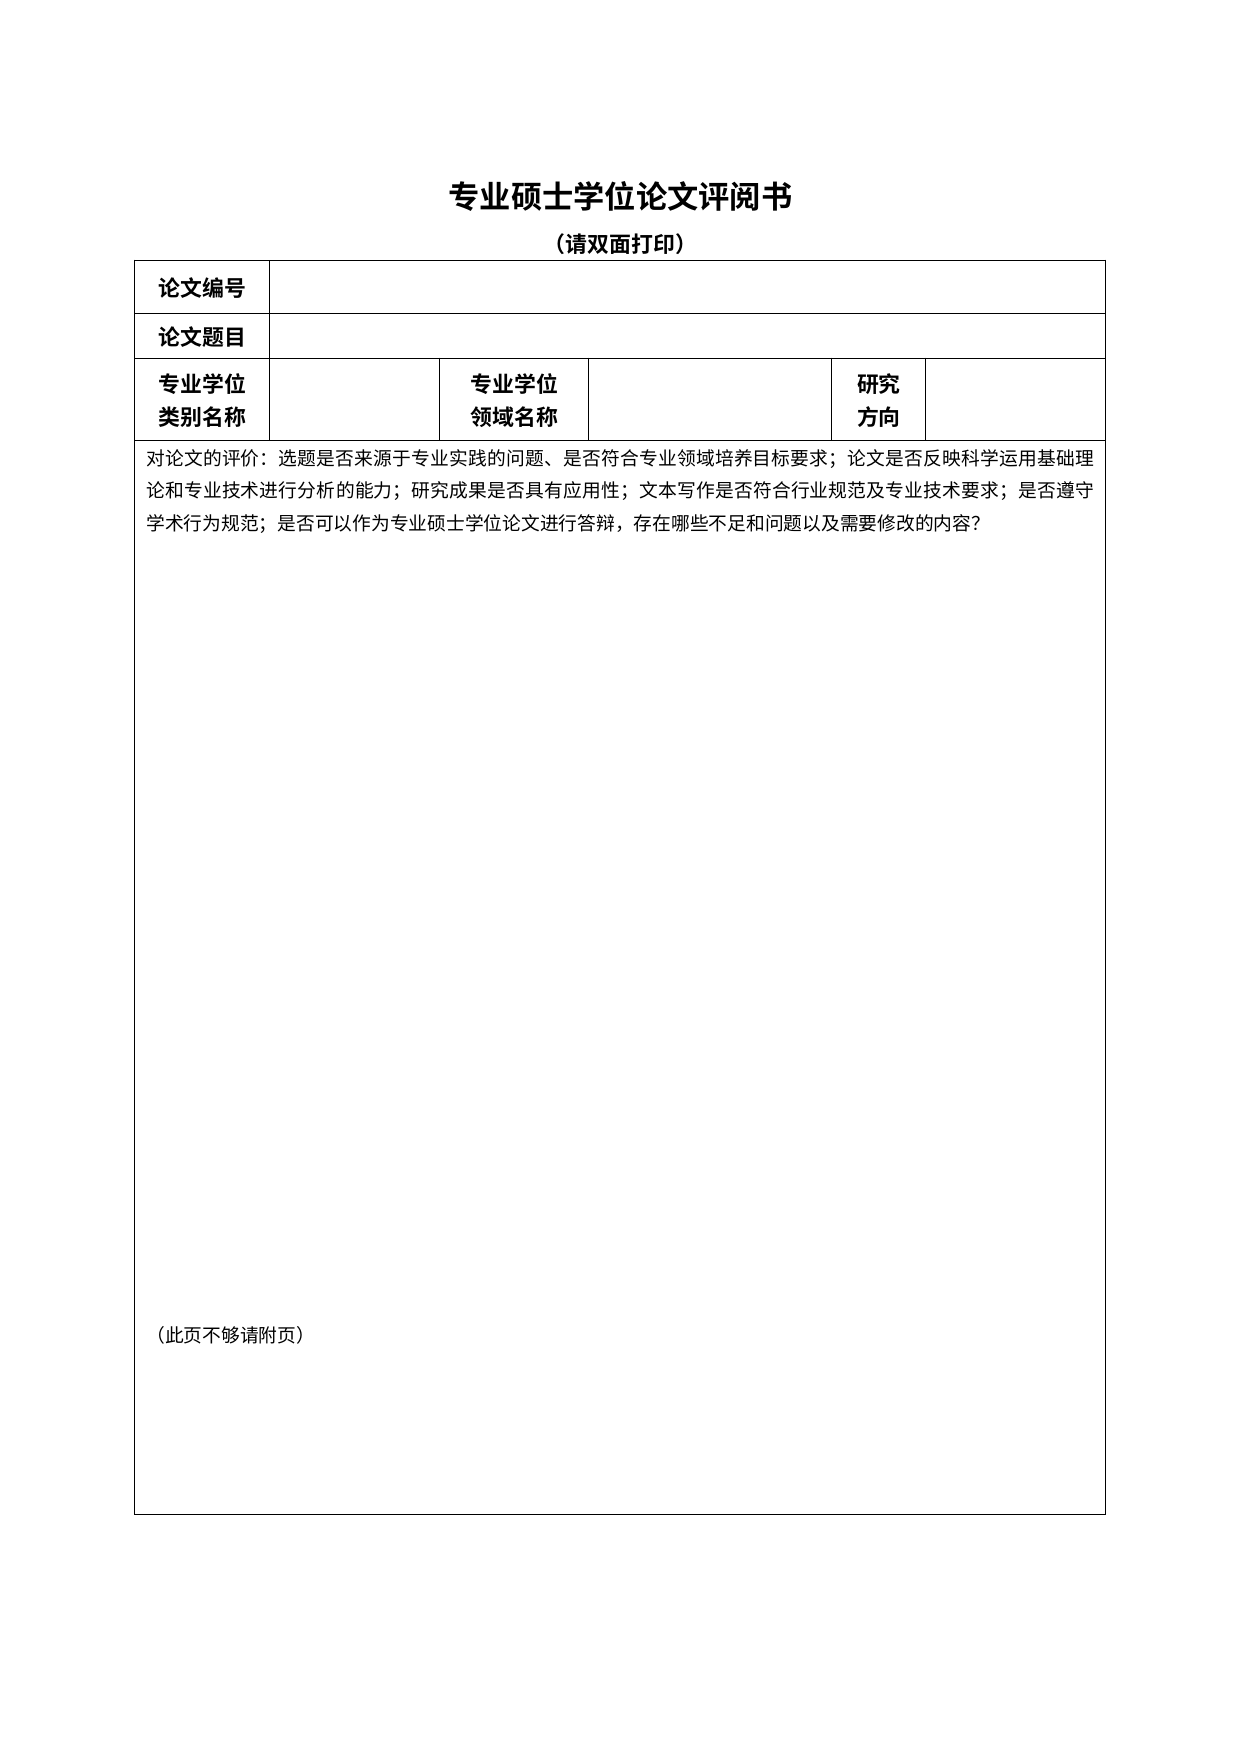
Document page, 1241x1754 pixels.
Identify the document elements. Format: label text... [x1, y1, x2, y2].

table_cell [589, 359, 831, 440]
table_cell [270, 359, 439, 440]
table_header [270, 261, 1105, 313]
table_cell 对论文的评价：选题是否来源于专业实践的问题、是否符合专业领域培养目标要求；论文是否反映科学运用基础理论和专业技术进行分析的能力；研究成果是否具有应用性；文本写作是否符合行业规范及专业技术要求；是否遵守学术行为规范；是否可以作为专业硕士学位论文进行答辩，存在哪些不足和问题以及需要修改的内容？ （此页不够请附页） [135, 441, 1105, 1514]
table_cell [926, 359, 1105, 440]
table_cell 专业学位 类别名称 [135, 359, 269, 440]
table_cell [270, 314, 1105, 358]
text （请双面打印） [187, 227, 1053, 259]
text 专业硕士学位论文评阅书 [187, 162, 1053, 227]
table_cell 研究 方向 [832, 359, 925, 440]
table_cell 论文题目 [135, 314, 269, 358]
table_cell 专业学位 领域名称 [440, 359, 588, 440]
table_header 论文编号 [135, 261, 269, 313]
